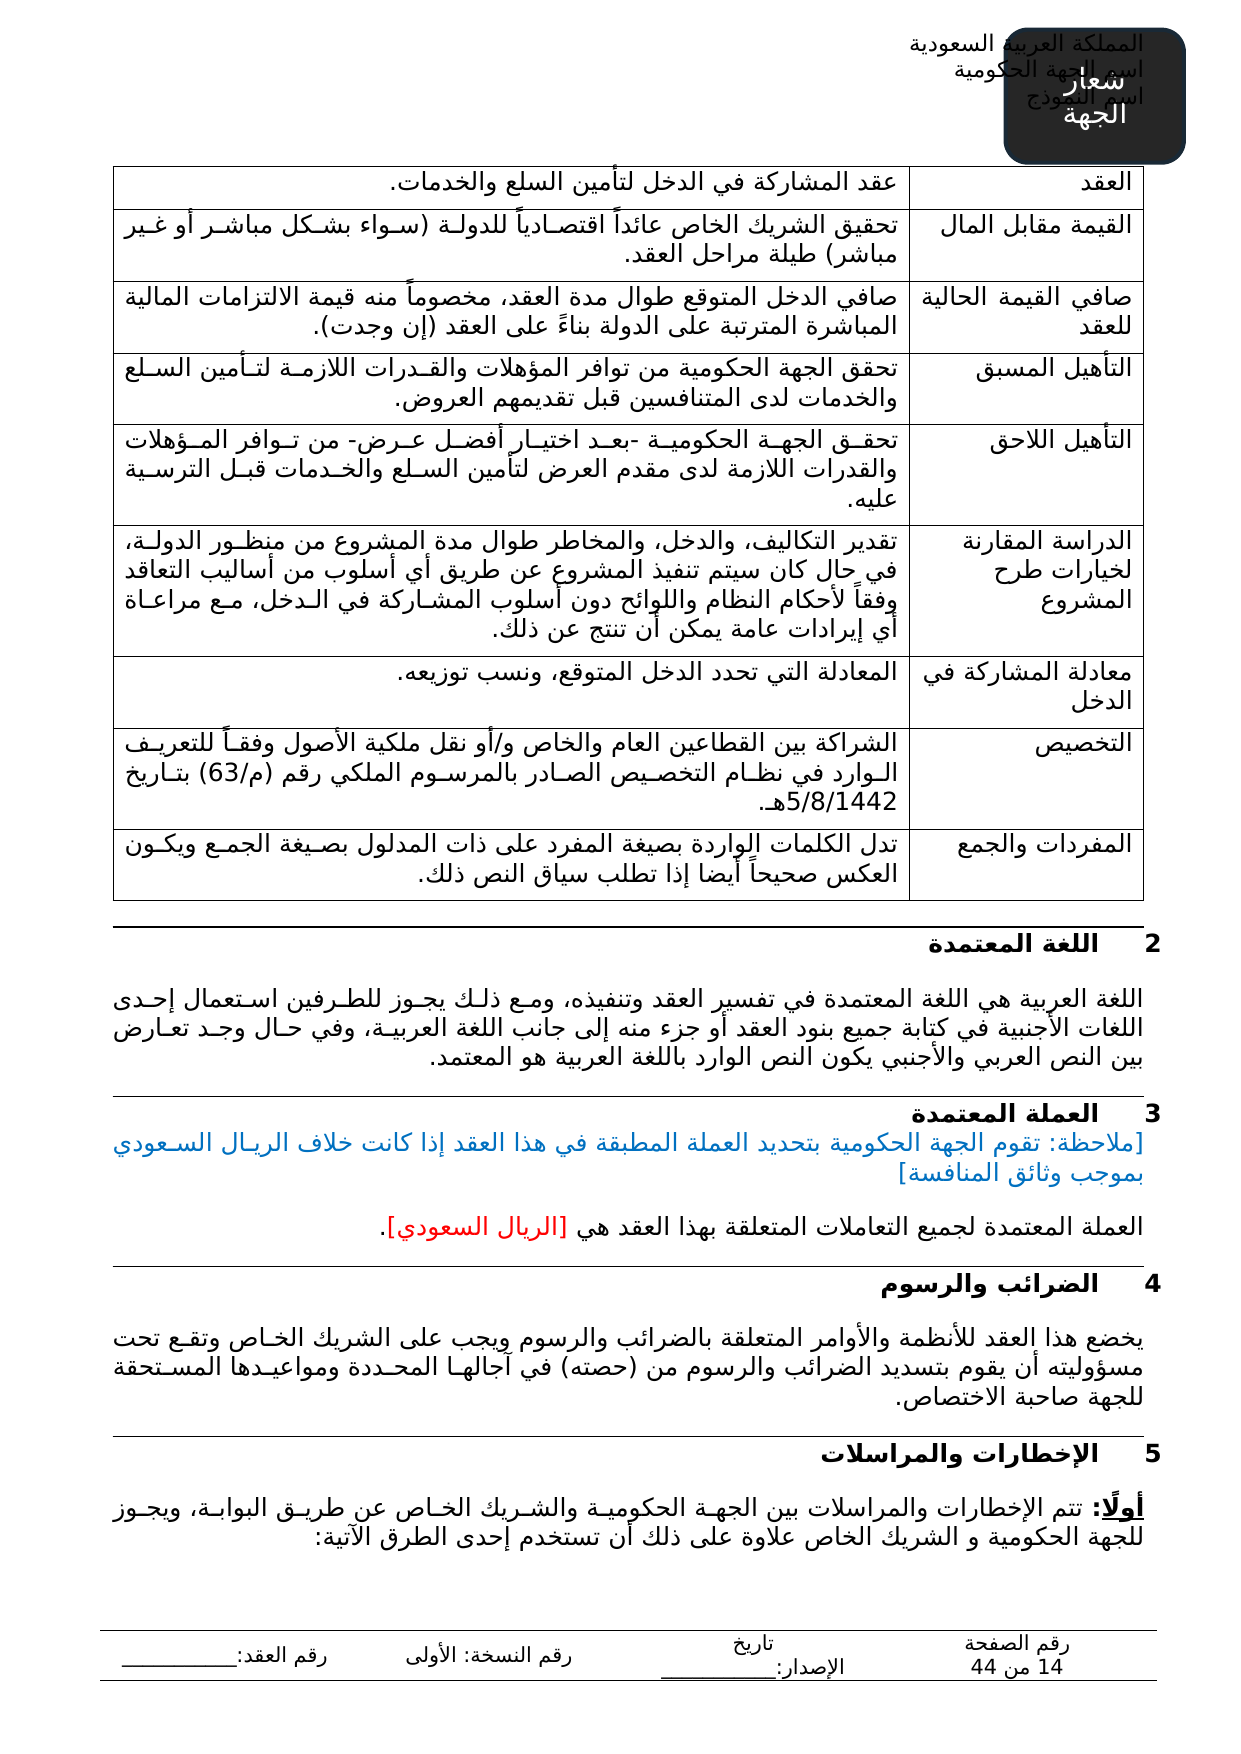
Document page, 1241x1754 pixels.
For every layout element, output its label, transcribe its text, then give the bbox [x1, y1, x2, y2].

subtitle العملة المعتمدة [112, 1097, 1144, 1128]
table_cell تحقق الجهة الحكومية من توافر المؤهلات والقدرات اللازمة لتأمين السلع والخدمات لدى المتنافسين قبل تقديمهم العروض. [114, 354, 909, 424]
table_cell التأهيل اللاحق [910, 425, 1143, 525]
text اللغة العربية هي اللغة المعتمدة في تفسير العقد وتنفيذه، ومع ذلك يجوز للطرفين استعمال إحدى اللغات الأجنبية في كتابة جميع بنود العقد أو جزء منه إلى جانب اللغة العربية، وفي حال وجد تعارض بين النص العربي والأجنبي يكون النص الوارد باللغة العربية هو المعتمد. [112, 984, 1144, 1071]
table_cell القيمة مقابل المال [910, 210, 1143, 281]
table_cell صافي الدخل المتوقع طوال مدة العقد، مخصوماً منه قيمة الالتزامات المالية المباشرة المترتبة على الدولة بناءً على العقد (إن وجدت). [114, 282, 909, 352]
table_cell التأهيل المسبق [910, 354, 1143, 424]
subtitle الإخطارات والمراسلات [112, 1437, 1144, 1468]
text يخضع هذا العقد للأنظمة والأوامر المتعلقة بالضرائب والرسوم ويجب على الشريك الخاص وتقع تحت مسؤوليته أن يقوم بتسديد الضرائب والرسوم من (حصته) في آجالها المحددة ومواعيدها المستحقة للجهة صاحبة الاختصاص. [112, 1323, 1144, 1411]
text العملة المعتمدة لجميع التعاملات المتعلقة بهذا العقد هي [الريال السعودي]. [112, 1212, 1144, 1241]
table_cell معادلة المشاركة في الدخل [910, 657, 1143, 727]
subtitle الضرائب والرسوم [112, 1267, 1144, 1298]
table_cell الدراسة المقارنة لخيارات طرح المشروع [910, 526, 1143, 656]
table_cell المفردات والجمع [910, 830, 1143, 900]
table_cell تدل الكلمات الواردة بصيغة المفرد على ذات المدلول بصيغة الجمع ويكون العكس صحيحاً أيضا إذا تطلب سياق النص ذلك. [114, 830, 909, 900]
table_cell العقد [910, 167, 1143, 209]
table_cell تحقيق الشريك الخاص عائداً اقتصادياً للدولة (سواء بشكل مباشر أو غير مباشر) طيلة مراحل العقد. [114, 210, 909, 281]
table_cell التخصيص [910, 729, 1143, 828]
table_cell الشراكة بين القطاعين العام والخاص و/أو نقل ملكية الأصول وفقاً للتعريف الوارد في نظام التخصيص الصادر بالمرسوم الملكي رقم (م/63) بتاريخ 5/8/1442هـ. [114, 729, 909, 828]
table_cell عقد المشاركة في الدخل لتأمين السلع والخدمات. [114, 167, 909, 209]
table_cell المعادلة التي تحدد الدخل المتوقع، ونسب توزيعه. [114, 657, 909, 727]
table_cell تحقق الجهة الحكومية -بعد اختيار أفضل عرض- من توافر المؤهلات والقدرات اللازمة لدى مقدم العرض لتأمين السلع والخدمات قبل الترسية عليه. [114, 425, 909, 525]
table_cell تقدير التكاليف، والدخل، والمخاطر طوال مدة المشروع من منظور الدولة، في حال كان سيتم تنفيذ المشروع عن طريق أي أسلوب من أساليب التعاقد وفقاً لأحكام النظام واللوائح دون أسلوب المشاركة في الدخل، مع مراعاة أي إيرادات عامة يمكن أن تنتج عن ذلك. [114, 526, 909, 656]
table_cell صافي القيمة الحالية للعقد [910, 282, 1143, 352]
text [ملاحظة: تقوم الجهة الحكومية بتحديد العملة المطبقة في هذا العقد إذا كانت خلاف الريال السعودي بموجب وثائق المنافسة] [112, 1128, 1144, 1187]
subtitle اللغة المعتمدة [112, 927, 1144, 959]
text أولًا: تتم الإخطارات والمراسلات بين الجهة الحكومية والشريك الخاص عن طريق البوابة، ويجوز للجهة الحكومية و الشريك الخاص علاوة على ذلك أن تستخدم إحدى الطرق الآتية: [112, 1493, 1144, 1551]
